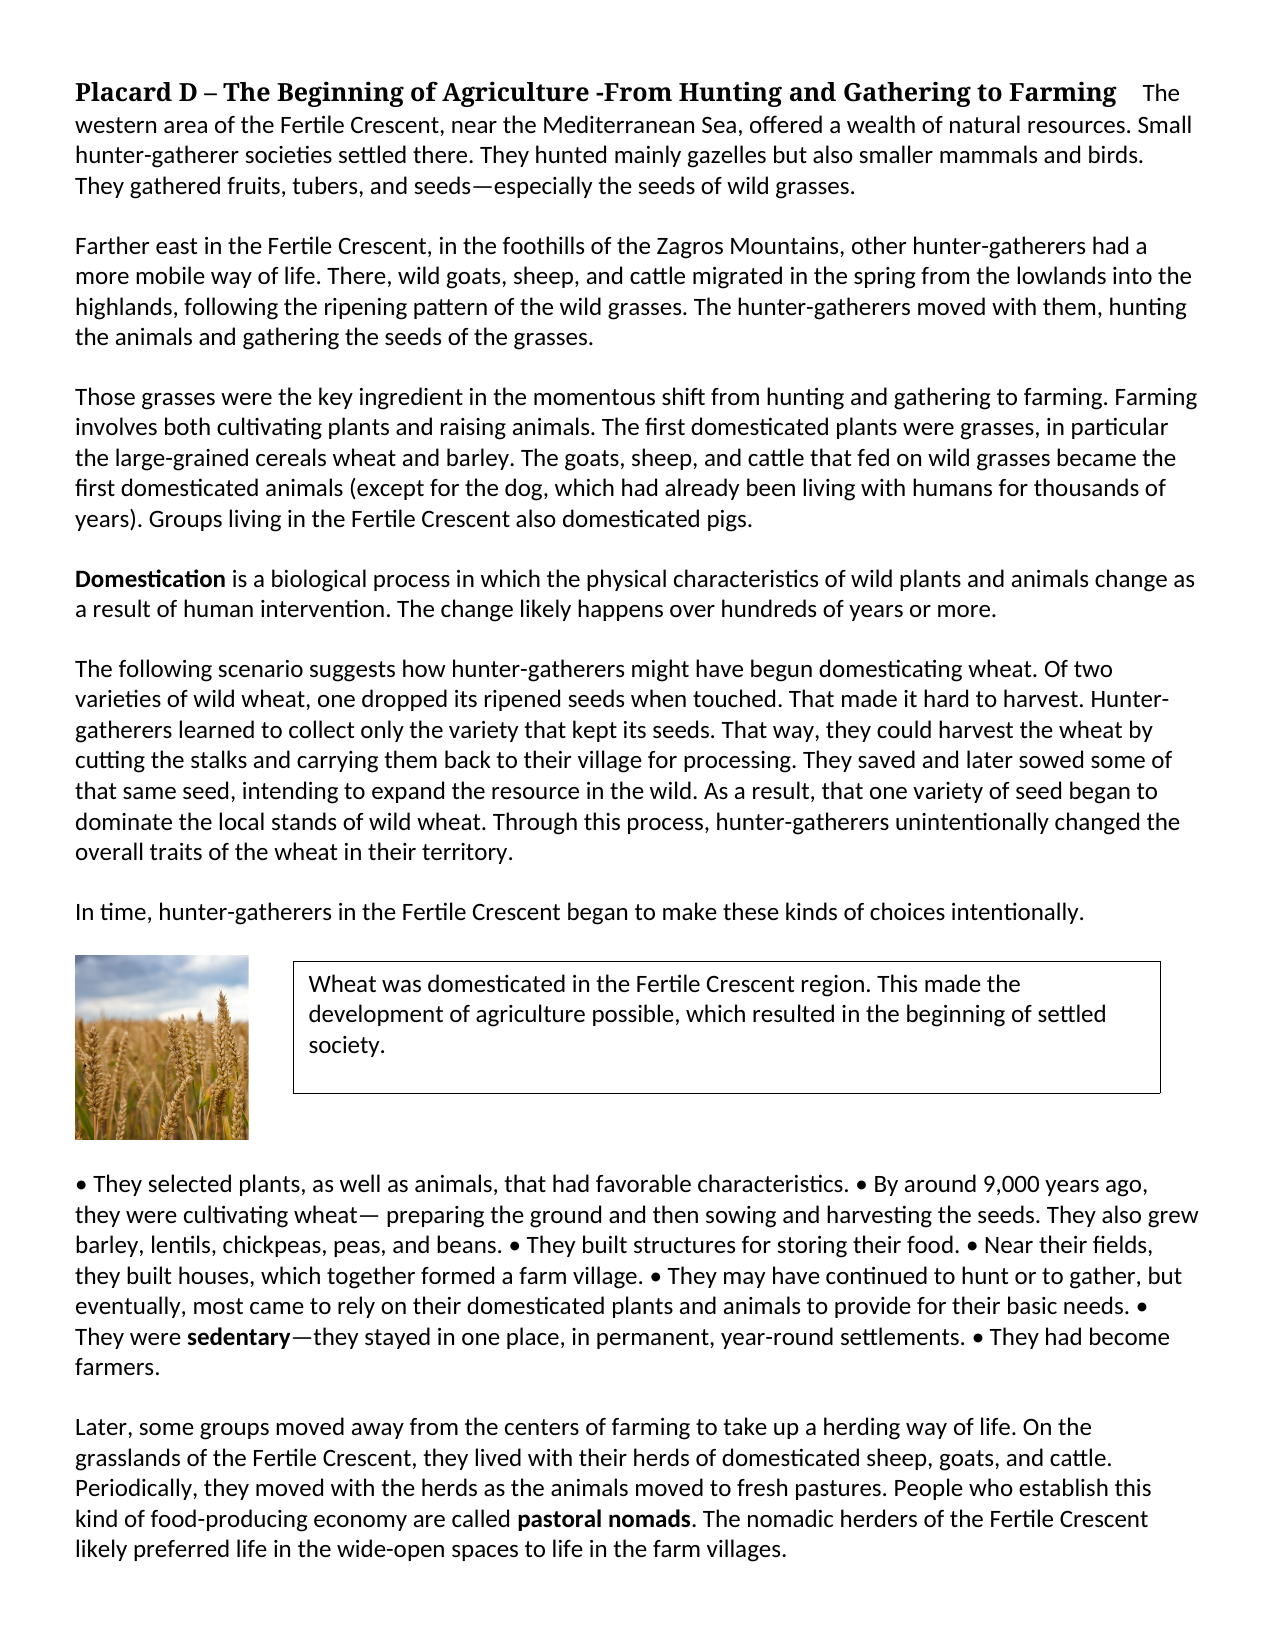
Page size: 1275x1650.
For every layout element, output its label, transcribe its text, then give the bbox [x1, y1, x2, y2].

text Those grasses were the key ingredient in the momentous shift from hunting and gathering to farming. Farming involves both cultivating plants and raising animals. The first domesticated plants were grasses, in particular the large-grained cereals wheat and barley. The goats, sheep, and cattle that fed on wild grasses became the first domesticated animals (except for the dog, which had already been living with humans for thousands of years). Groups living in the Fertile Crescent also domesticated pigs. [75, 381, 1200, 534]
text • They selected plants, as well as animals, that had favorable characteristics. • By around 9,000 years ago, they were cultivating wheat— preparing the ground and then sowing and harvesting the seeds. They also grew barley, lentils, chickpeas, peas, and beans. • They built structures for storing their food. • Near their fields, they built houses, which together formed a farm village. • They may have continued to hunt or to gather, but eventually, most came to rely on their domesticated plants and animals to provide for their basic needs. • They were sedentary—they stayed in one place, in permanent, year-round settlements. • They had become farmers. [75, 1168, 1200, 1382]
text Domestication is a biological process in which the physical characteristics of wild plants and animals change as a result of human intervention. The change likely happens over hundreds of years or more. [75, 563, 1200, 624]
text Placard D – The Beginning of Agriculture -From Hunting and Gathering to Farming The western area of the Fertile Crescent, near the Mediterranean Sea, offered a wealth of natural resources. Small hunter-gatherer societies settled there. They hunted mainly gazelles but also smaller mammals and birds. They gathered fruits, tubers, and seeds—especially the seeds of wild grasses. [75, 75, 1200, 201]
picture [75, 955, 249, 1140]
text Farther east in the Fertile Crescent, in the foothills of the Zagros Mountains, other hunter-gatherers had a more mobile way of life. There, wild goats, sheep, and cattle migrated in the spring from the lowlands into the highlands, following the ripening pattern of the wild grasses. The hunter-gatherers moved with them, hunting the animals and gathering the seeds of the grasses. [75, 230, 1200, 352]
text In time, hunter-gatherers in the Fertile Crescent began to make these kinds of choices intentionally. [75, 896, 1200, 926]
text The following scenario suggests how hunter-gatherers might have begun domesticating wheat. Of two varieties of wild wheat, one dropped its ripened seeds when touched. That made it hard to harvest. Hunter-gatherers learned to collect only the variety that kept its seeds. That way, they could harvest the wheat by cutting the stalks and carrying them back to their village for processing. They saved and later sowed some of that same seed, intending to expand the resource in the wild. As a result, that one variety of seed began to dominate the local stands of wild wheat. Through this process, hunter-gatherers unintentionally changed the overall traits of the wheat in their territory. [75, 653, 1200, 867]
text Later, some groups moved away from the centers of farming to take up a herding way of life. On the grasslands of the Fertile Crescent, they lived with their herds of domesticated sheep, goats, and cattle. Periodically, they moved with the herds as the animals moved to fresh pastures. People who establish this kind of food-producing economy are called pastoral nomads. The nomadic herders of the Fertile Crescent likely preferred life in the wide-open spaces to life in the farm villages. [75, 1411, 1200, 1564]
